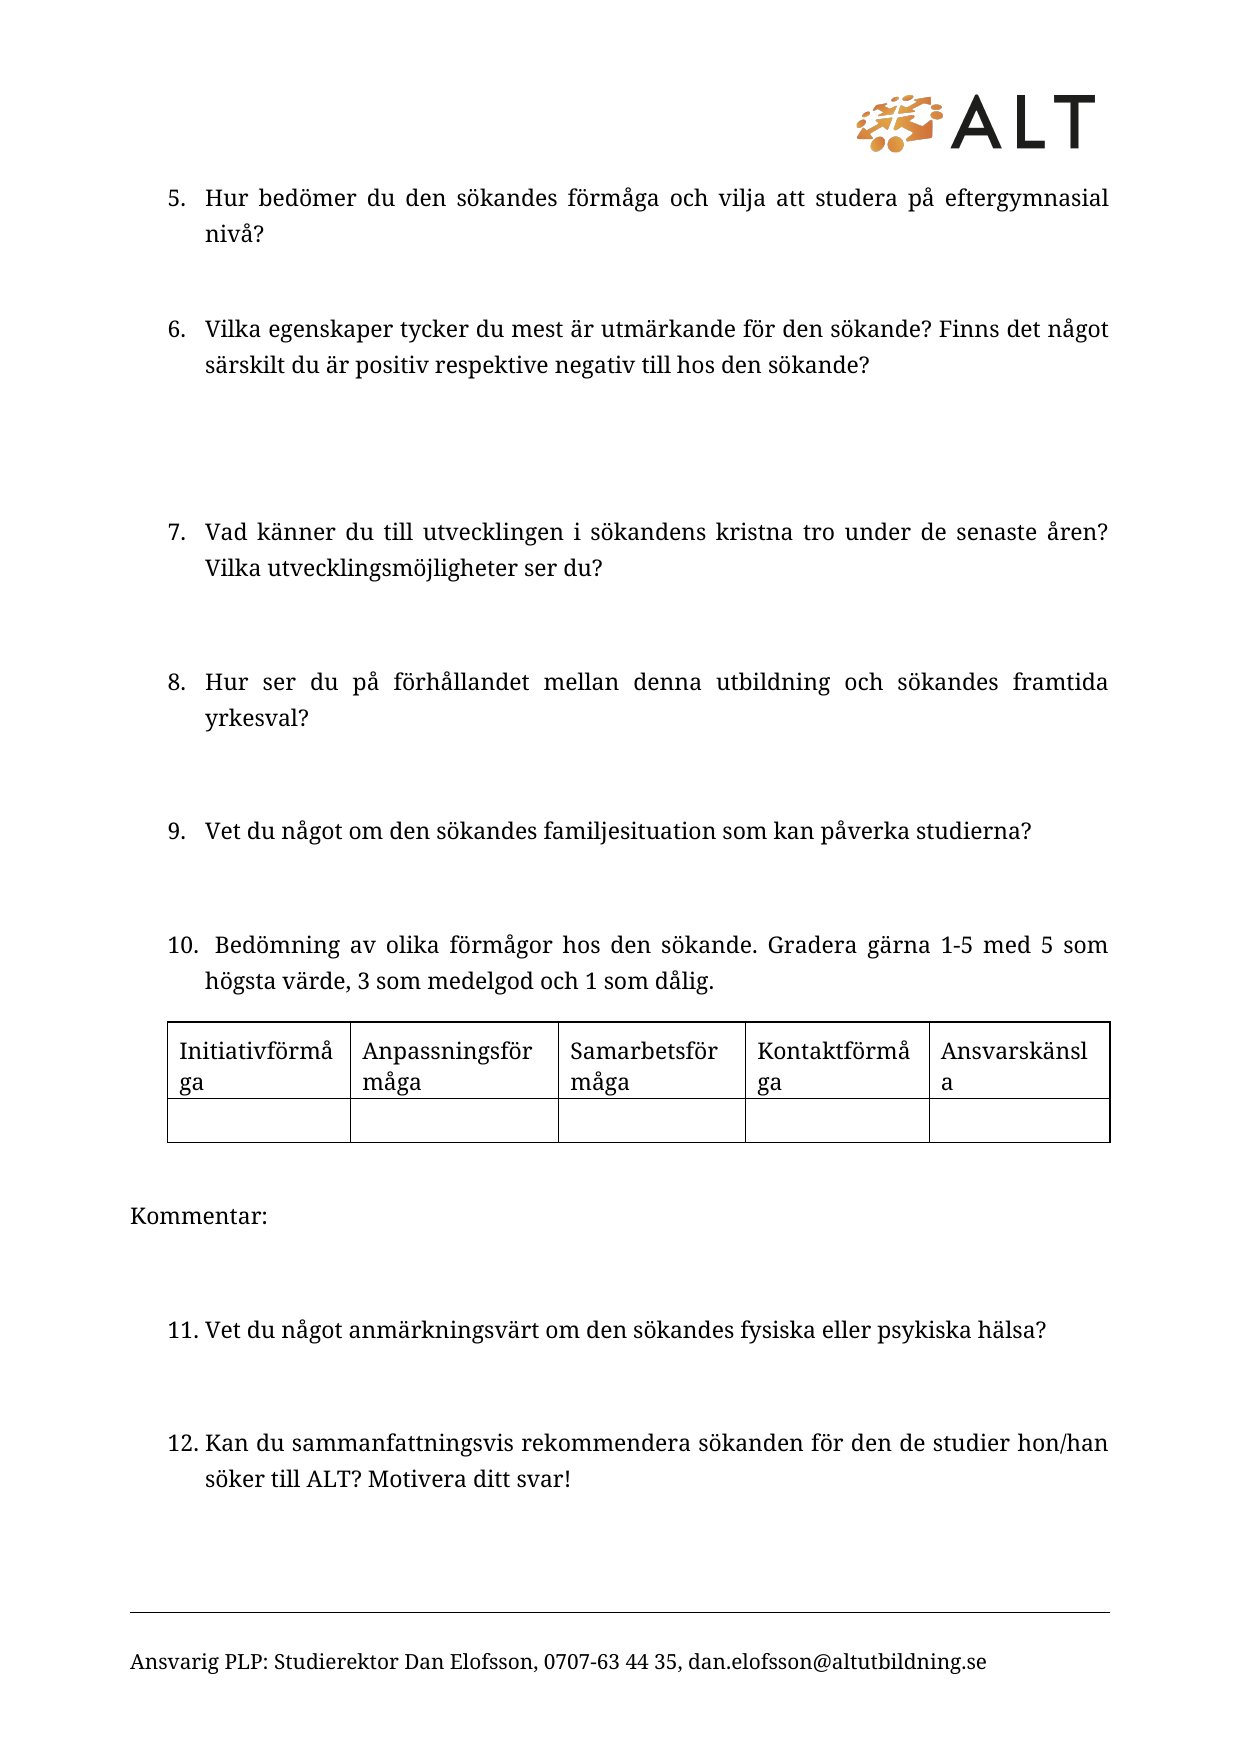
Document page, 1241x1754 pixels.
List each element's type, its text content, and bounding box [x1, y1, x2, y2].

list Hur ser du på förhållandet mellan denna utbildning och sökandes framtida yrkesval? [167, 666, 1110, 733]
list Vet du något anmärkningsvärt om den sökandes fysiska eller psykiska hälsa? [167, 1313, 1110, 1345]
table_header Samarbetsförmåga [559, 1023, 745, 1097]
list Bedömning av olika förmågor hos den sökande. Gradera gärna 1-5 med 5 som högsta värde, 3 som medelgod och 1 som dålig. [167, 929, 1110, 996]
table_header Ansvarskänsla [930, 1023, 1109, 1097]
list Vilka egenskaper tycker du mest är utmärkande för den sökande? Finns det något särskilt du är positiv respektive negativ till hos den sökande? [167, 313, 1110, 380]
table_header Kontaktförmåga [746, 1023, 929, 1097]
table_cell [351, 1099, 558, 1142]
table_cell [168, 1099, 350, 1142]
table_cell [559, 1099, 745, 1142]
list Hur bedömer du den sökandes förmåga och vilja att studera på eftergymnasial nivå? [167, 182, 1110, 249]
table_cell [746, 1099, 929, 1142]
table_cell [930, 1099, 1109, 1142]
list Vet du något om den sökandes familjesituation som kan påverka studierna? [167, 815, 1110, 846]
table_header Initiativförmåga [168, 1023, 350, 1097]
text Kommentar: [130, 1200, 1110, 1231]
list Kan du sammanfattningsvis rekommendera sökanden för den de studier hon/han söker till ALT? Motivera ditt svar! [167, 1427, 1110, 1494]
picture [843, 65, 1111, 182]
list Vad känner du till utvecklingen i sökandens kristna tro under de senaste åren? Vilka utvecklingsmöjligheter ser du? [167, 516, 1110, 583]
table_header Anpassningsförmåga [351, 1023, 558, 1097]
